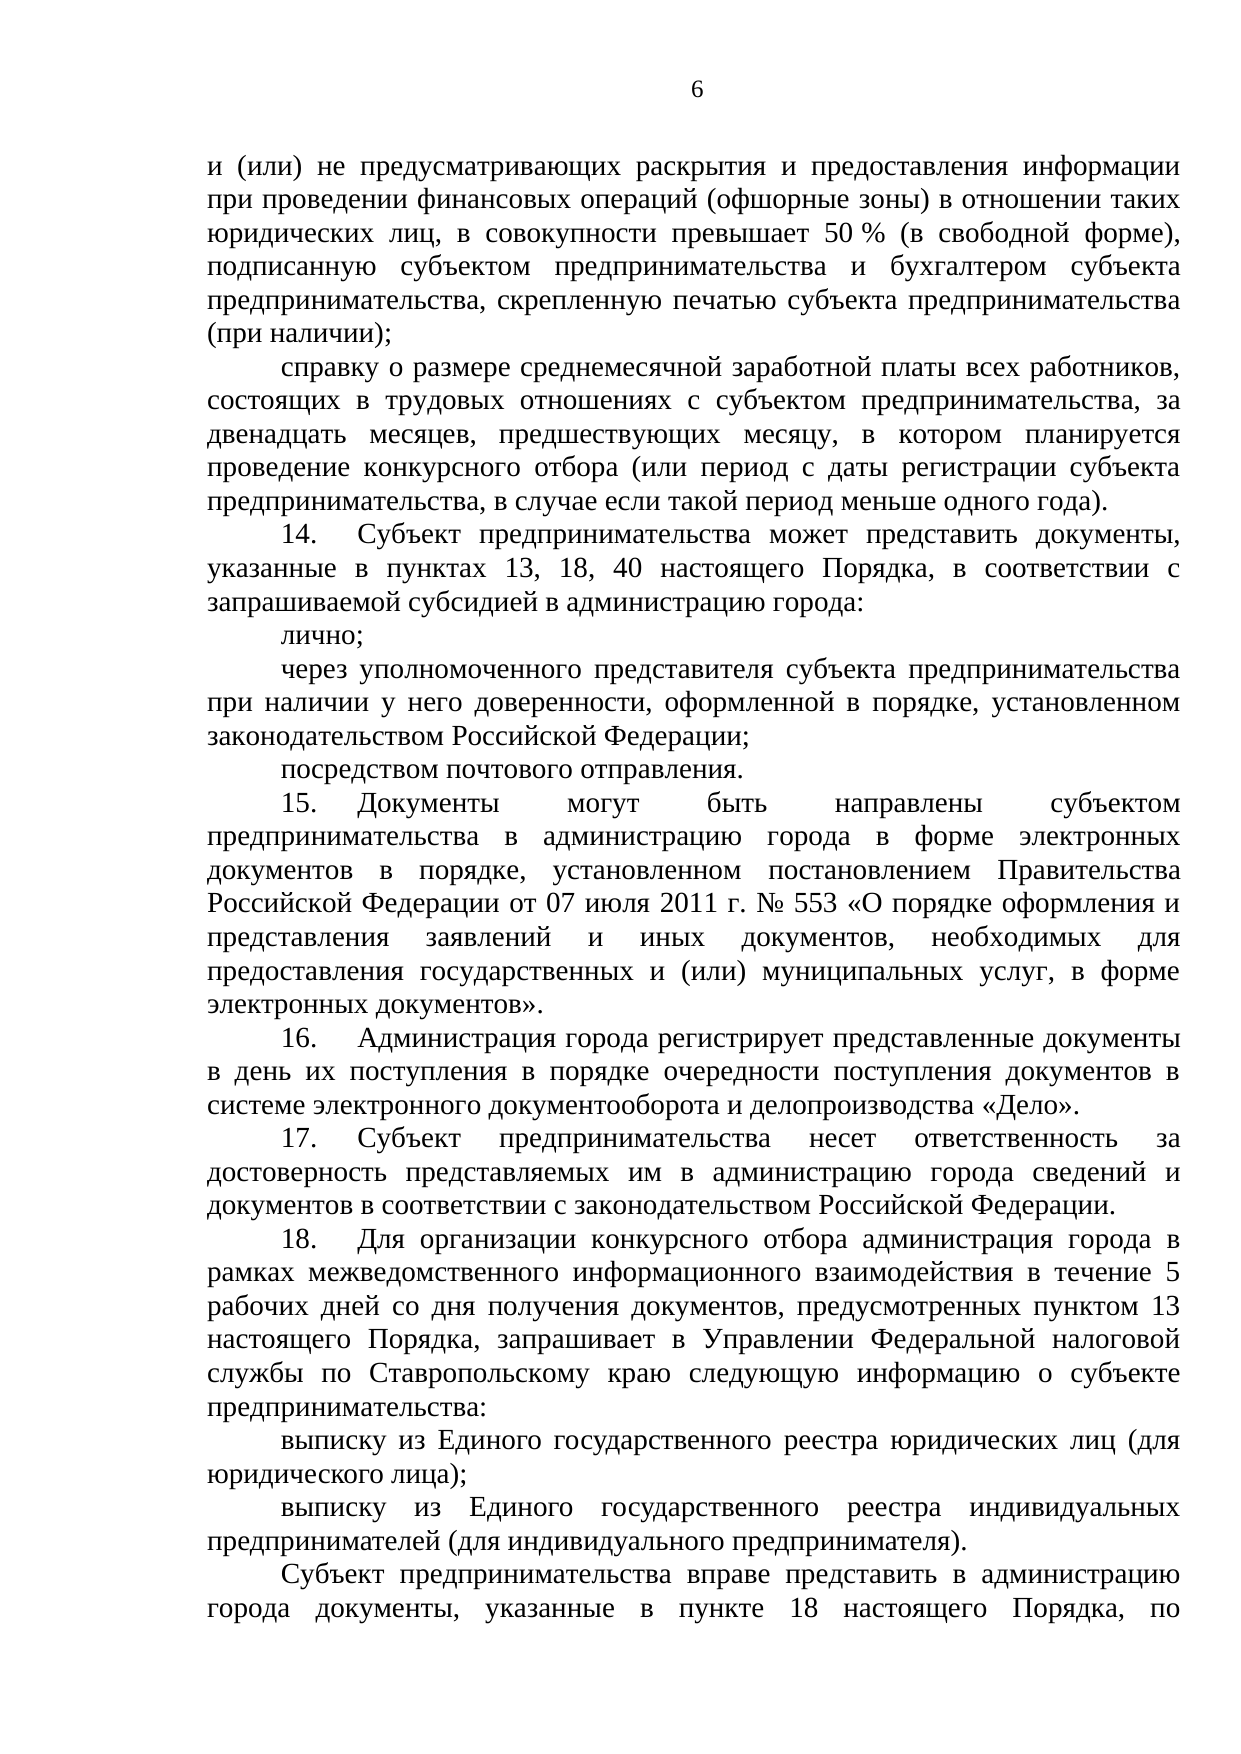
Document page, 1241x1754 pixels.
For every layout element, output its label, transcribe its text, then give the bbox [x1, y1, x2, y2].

list Субъект предпринимательства может представить документы, указанные в пунктах 13, 18, 40 настоящего Порядка, в соответствии с запрашиваемой субсидией в администрацию города: [207, 517, 1181, 617]
text лично; [207, 617, 1181, 651]
text справку о размере среднемесячной заработной платы всех работников, состоящих в трудовых отношениях с субъектом предпринимательства, за двенадцать месяцев, предшествующих месяцу, в котором планируется проведение конкурсного отбора (или период с даты регистрации субъекта предпринимательства, в случае если такой период меньше одного года). [207, 349, 1181, 517]
list Субъект предпринимательства несет ответственность за достоверность представляемых им в администрацию города сведений и документов в соответствии с законодательством Российской Федерации. [207, 1120, 1181, 1221]
list Документы могут быть направлены субъектом предпринимательства в администрацию города в форме электронных документов в порядке, установленном постановлением Правительства Российской Федерации от 07 июля 2011 г. № 553 «О порядке оформления и представления заявлений и иных документов, необходимых для предоставления государственных и (или) муниципальных услуг, в форме электронных документов». [207, 785, 1181, 1020]
list Для организации конкурсного отбора администрация города в рамках межведомственного информационного взаимодействия в течение 5 рабочих дней со дня получения документов, предусмотренных пунктом 13 настоящего Порядка, запрашивает в Управлении Федеральной налоговой службы по Ставропольскому краю следующую информацию о субъекте предпринимательства: [207, 1221, 1181, 1422]
text через уполномоченного представителя субъекта предпринимательства при наличии у него доверенности, оформленной в порядке, установленном законодательством Российской Федерации; [207, 651, 1181, 751]
text выписку из Единого государственного реестра юридических лиц (для юридического лица); [207, 1422, 1181, 1489]
text выписку из Единого государственного реестра индивидуальных предпринимателей (для индивидуального предпринимателя). [207, 1489, 1181, 1556]
text посредством почтового отправления. [207, 751, 1181, 785]
list Администрация города регистрирует представленные документы в день их поступления в порядке очередности поступления документов в системе электронного документооборота и делопроизводства «Дело». [207, 1020, 1181, 1120]
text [207, 148, 1181, 349]
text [207, 1556, 1181, 1623]
